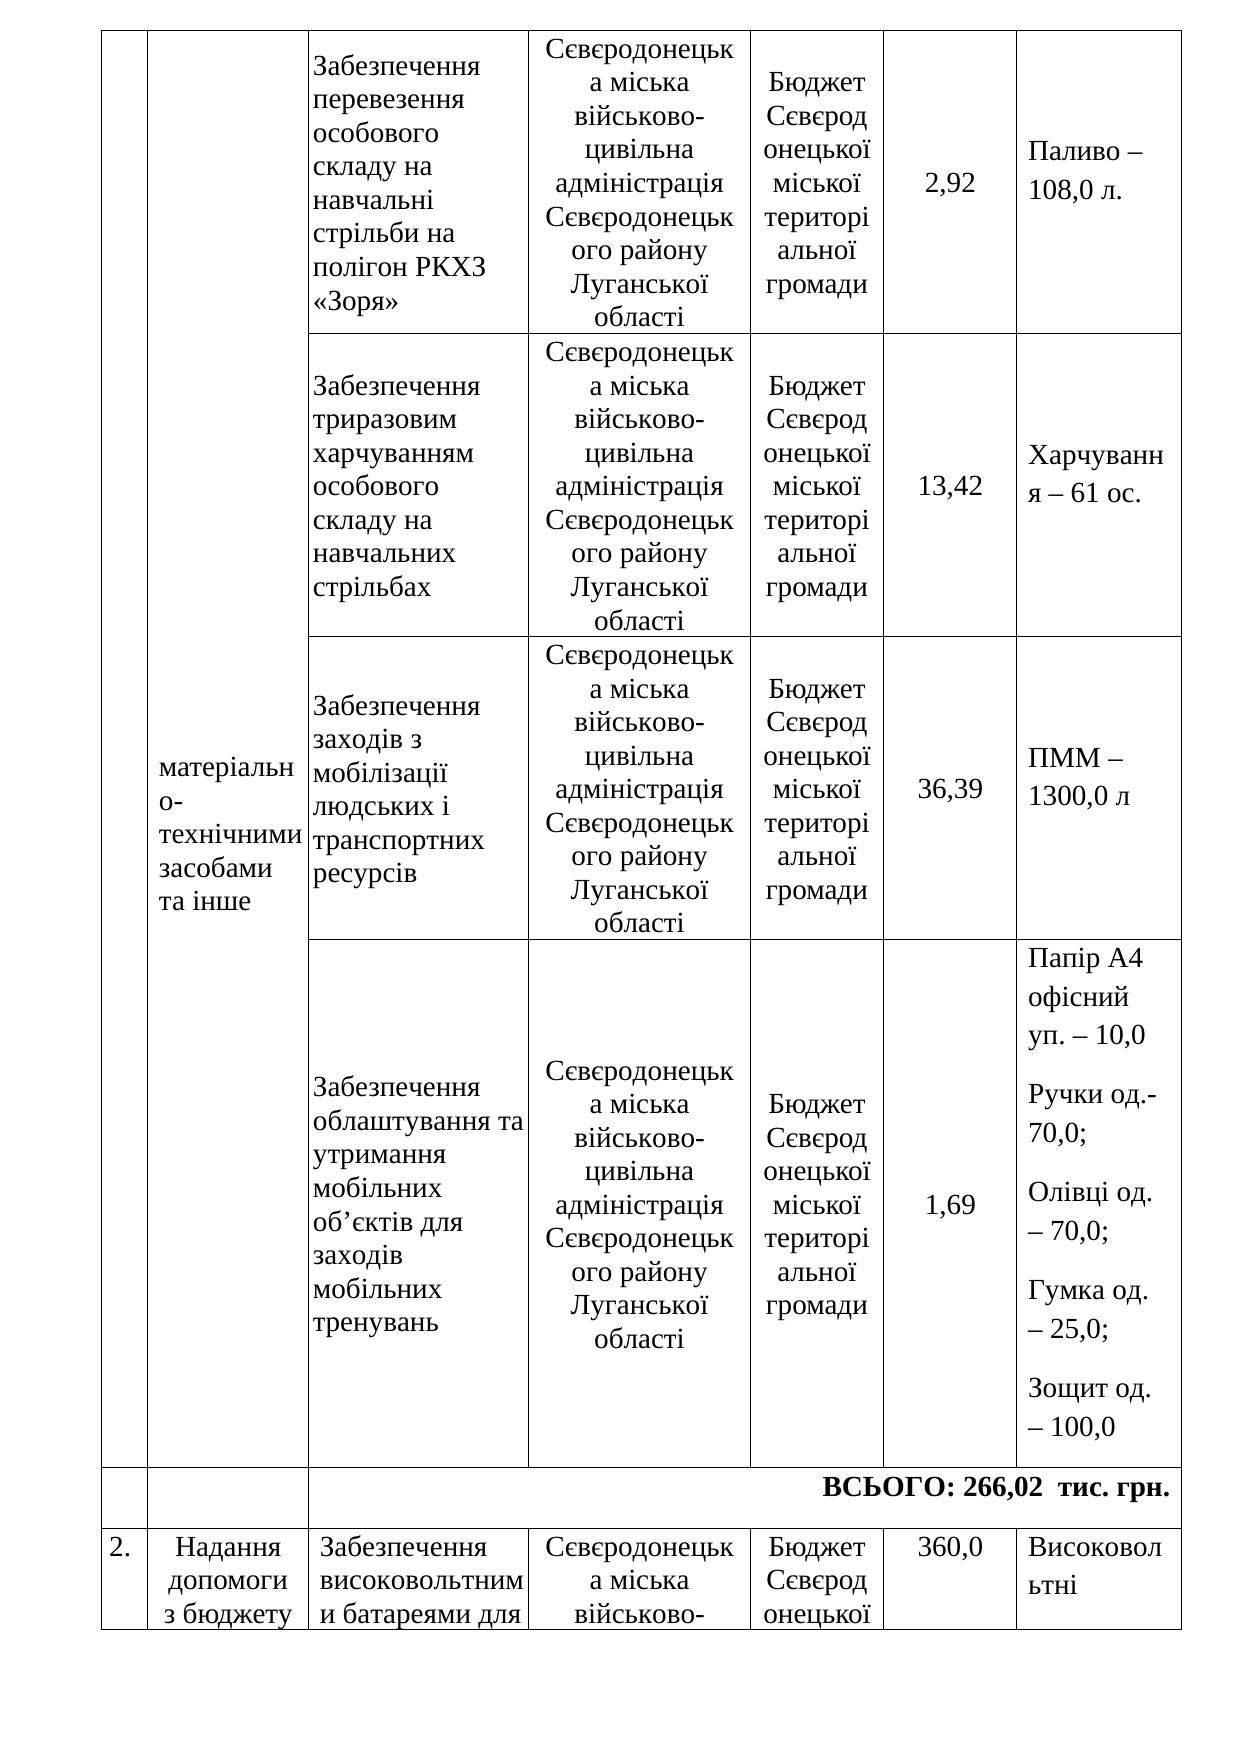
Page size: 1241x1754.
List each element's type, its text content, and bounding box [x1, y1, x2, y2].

table_cell Папір А4 офісний уп. – 10,0 Ручки од.- 70,0; Олівці од. – 70,0; Гумка од. – 25,0; Зощит од. – 100,0 [1017, 940, 1181, 1467]
table_cell Бюджет Сєвєродонецької міської територіальної громади [751, 940, 883, 1467]
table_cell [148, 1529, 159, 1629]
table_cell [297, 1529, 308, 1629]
table_cell Харчування – 61 ос. [1017, 334, 1181, 636]
table_cell 2,92 [884, 31, 1016, 333]
table_cell Сєвєродонецька міська військово-цивільна адміністрація Сєвєродонецького району Луганської області [529, 637, 750, 939]
table_cell Бюджет Сєвєродонецької міської територіальної громади [751, 637, 883, 939]
table_cell [148, 1468, 308, 1528]
table_cell Сєвєродонецька міська військово-цивільна адміністрація Сєвєродонецького району Луганської області [529, 940, 750, 1467]
table_cell [102, 1468, 147, 1528]
table_cell 2. [102, 1529, 147, 1629]
table_cell Бюджет Сєвєродонецької міської територіальної громади [751, 334, 883, 636]
table_cell 13,42 [884, 334, 1016, 636]
table_cell Забезпечення перевезення особового складу на навчальні стрільби на полігон РКХЗ «Зоря» [309, 31, 528, 333]
table_cell ПММ – 1300,0 л [1017, 637, 1181, 939]
table_cell Забезпечення заходів з мобілізації людських і транспортних ресурсів [309, 637, 528, 939]
table_cell Забезпечення облаштування та утримання мобільних об’єктів для заходів мобільних тренувань [309, 940, 528, 1467]
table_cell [751, 31, 883, 333]
table_cell Паливо – 108,0 л. [1017, 31, 1181, 333]
table_cell Сєвєродонецька міська військово-цивільна адміністрація Сєвєродонецького району Луганської області [529, 334, 750, 636]
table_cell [309, 1529, 528, 1629]
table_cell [1017, 1529, 1181, 1629]
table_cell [751, 1529, 883, 1629]
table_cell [529, 1529, 750, 1629]
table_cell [529, 31, 750, 333]
table_cell ВСЬОГО: 266,02 тис. грн. [309, 1468, 1181, 1528]
table_cell 360,0 [884, 1529, 1016, 1629]
table_cell 36,39 [884, 637, 1016, 939]
table_cell 1,69 [884, 940, 1016, 1467]
table_cell Забезпечення триразовим харчуванням особового складу на навчальних стрільбах [309, 334, 528, 636]
